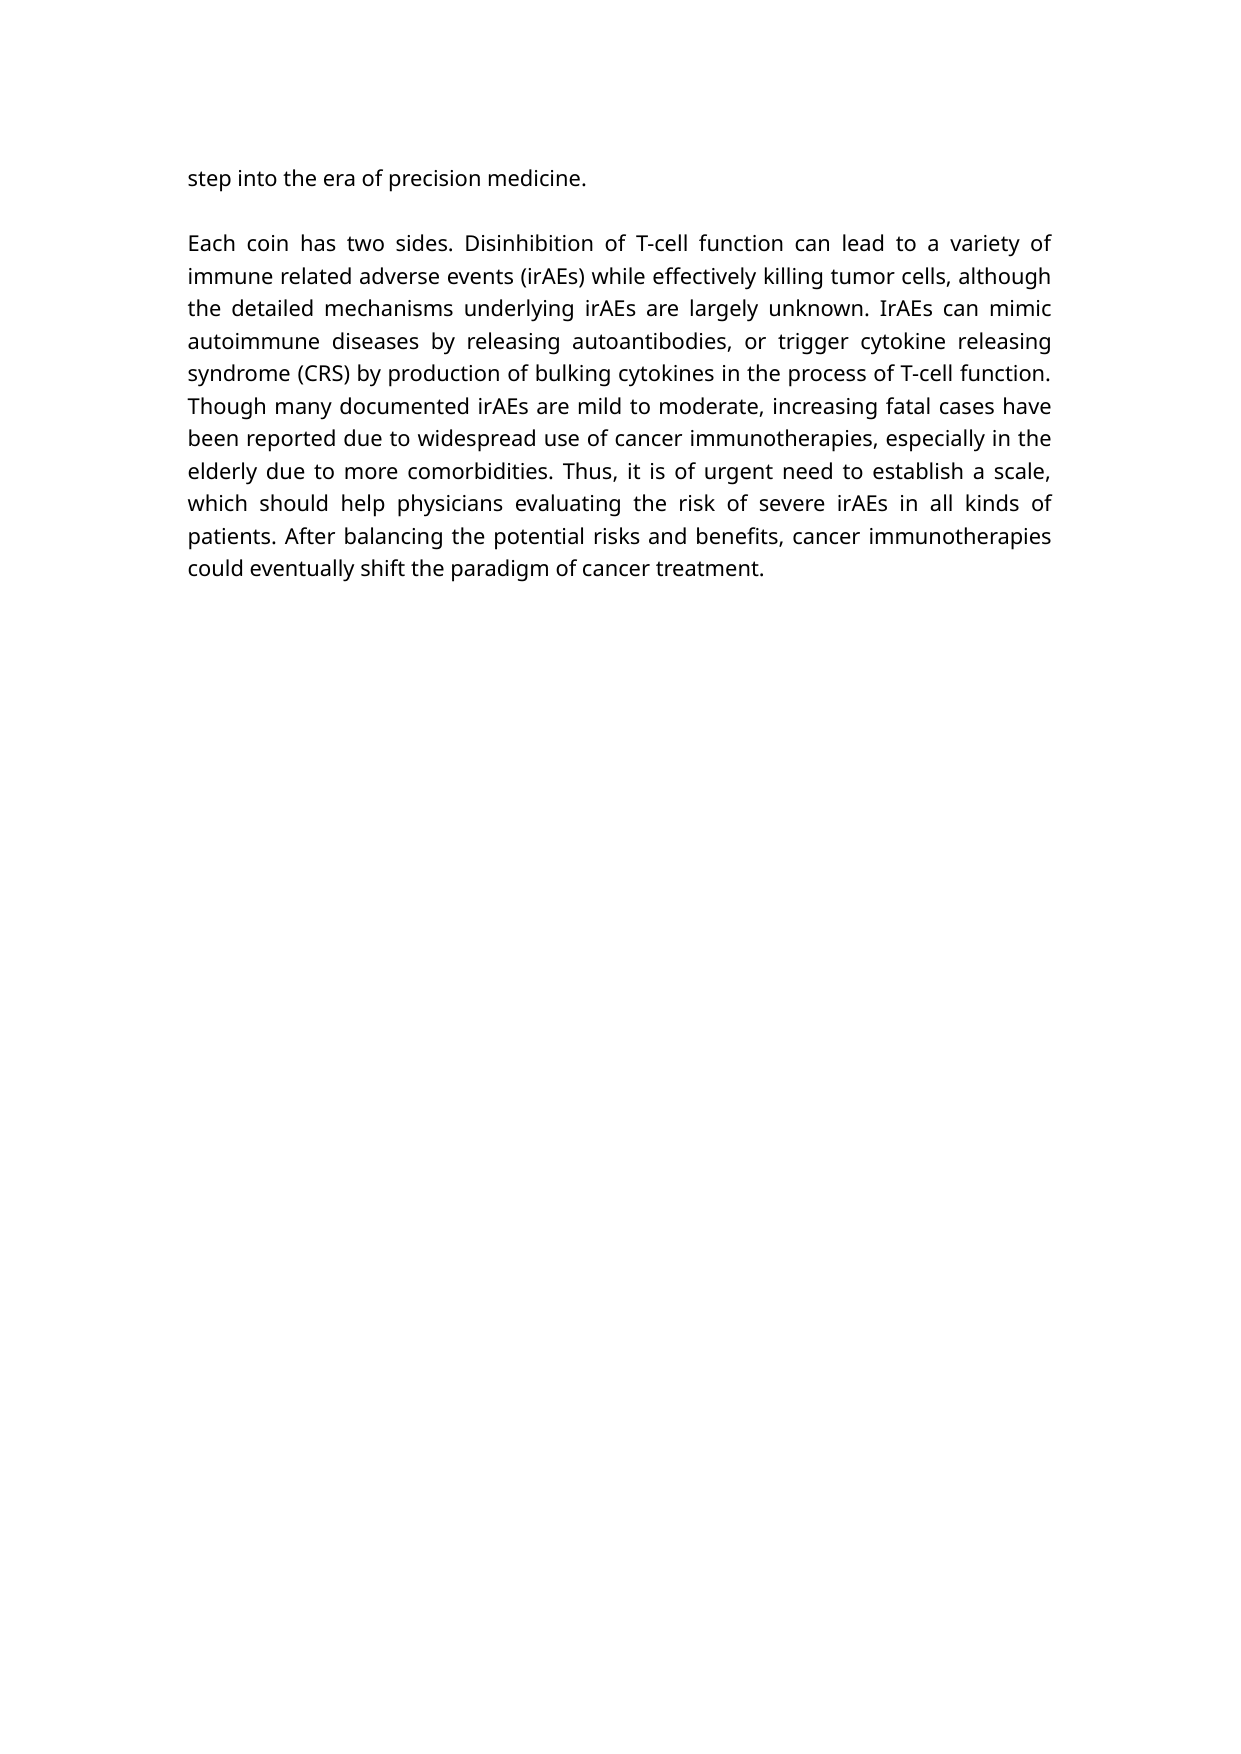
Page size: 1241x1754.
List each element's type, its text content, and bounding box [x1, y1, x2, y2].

text Each coin has two sides. Disinhibition of T-cell function can lead to a variety of immune related adverse events (irAEs) while effectively killing tumor cells, although the detailed mechanisms underlying irAEs are largely unknown. IrAEs can mimic autoimmune diseases by releasing autoantibodies, or trigger cytokine releasing syndrome (CRS) by production of bulking cytokines in the process of T-cell function. Though many documented irAEs are mild to moderate, increasing fatal cases have been reported due to widespread use of cancer immunotherapies, especially in the elderly due to more comorbidities. Thus, it is of urgent need to establish a scale, which should help physicians evaluating the risk of severe irAEs in all kinds of patients. After balancing the potential risks and benefits, cancer immunotherapies could eventually shift the paradigm of cancer treatment. [187, 227, 1053, 584]
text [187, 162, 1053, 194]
